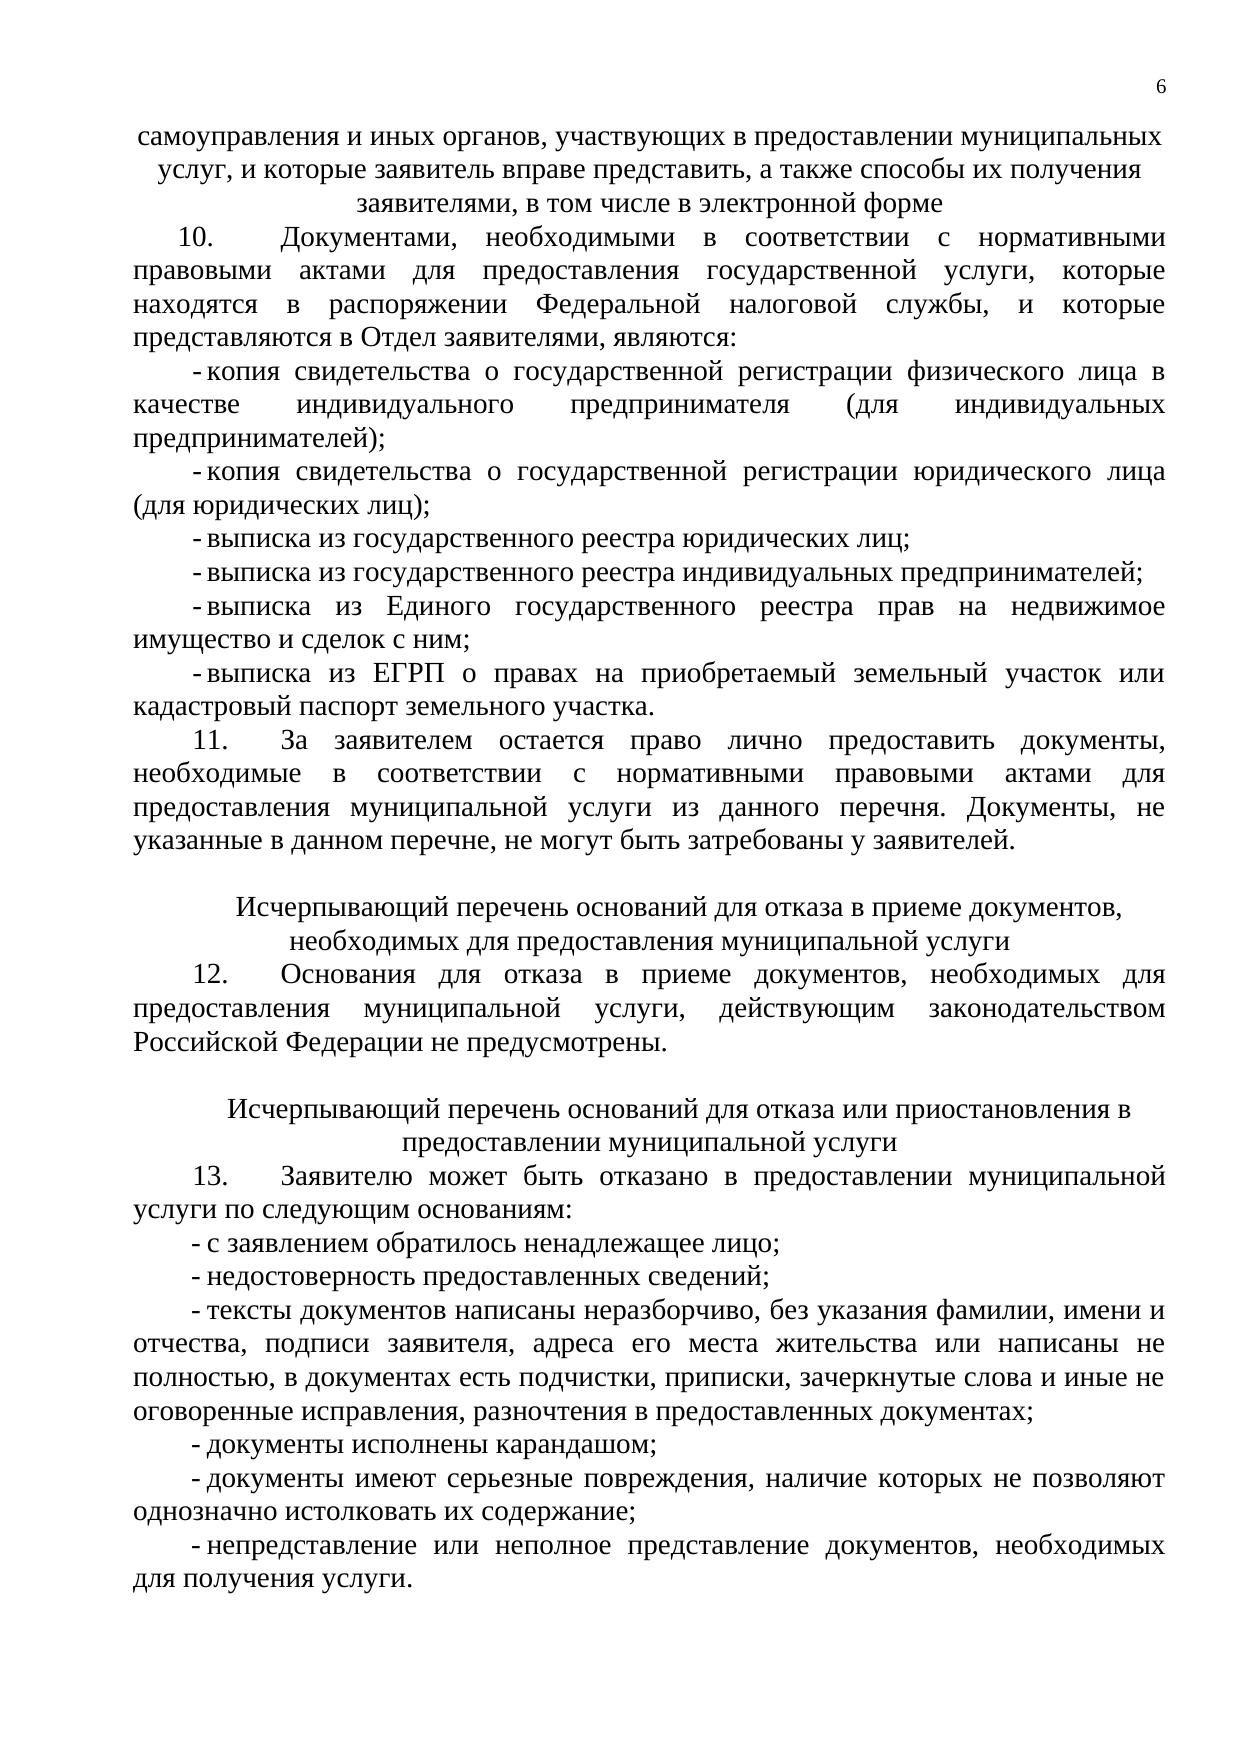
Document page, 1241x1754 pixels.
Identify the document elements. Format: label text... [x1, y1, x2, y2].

list Документами, необходимыми в соответствии с нормативными правовыми актами для предоставления государственной услуги, которые находятся в распоряжении Федеральной налоговой службы, и которые представляются в Отдел заявителями, являются: [133, 219, 1166, 353]
list Основания для отказа в приеме документов, необходимых для предоставления муниципальной услуги, действующим законодательством Российской Федерации не предусмотрены. [133, 957, 1166, 1057]
list выписка из государственного реестра юридических лиц; [133, 521, 1166, 554]
list выписка из Единого государственного реестра прав на недвижимое имущество и сделок с ним; [133, 588, 1166, 655]
list документы исполнены карандашом; [133, 1426, 1166, 1460]
list Заявителю может быть отказано в предоставлении муниципальной услуги по следующим основаниям: [133, 1158, 1166, 1225]
list недостоверность предоставленных сведений; [133, 1258, 1166, 1292]
list выписка из государственного реестра индивидуальных предпринимателей; [133, 554, 1166, 588]
list копия свидетельства о государственной регистрации юридического лица (для юридических лиц); [133, 453, 1166, 521]
list копия свидетельства о государственной регистрации физического лица в качестве индивидуального предпринимателя (для индивидуальных предпринимателей); [133, 353, 1166, 453]
list тексты документов написаны неразборчиво, без указания фамилии, имени и отчества, подписи заявителя, адреса его места жительства или написаны не полностью, в документах есть подчистки, приписки, зачеркнутые слова и иные не оговоренные исправления, разночтения в предоставленных документах; [133, 1292, 1166, 1426]
list Исчерпывающий перечень оснований для отказа или приостановления в предоставлении муниципальной услуги [133, 1091, 1166, 1158]
list непредставление или неполное представление документов, необходимых для получения услуги. [133, 1527, 1166, 1594]
list За заявителем остается право лично предоставить документы, необходимые в соответствии с нормативными правовыми актами для предоставления муниципальной услуги из данного перечня. Документы, не указанные в данном перечне, не могут быть затребованы у заявителей. [133, 722, 1166, 856]
list с заявлением обратилось ненадлежащее лицо; [133, 1225, 1166, 1258]
list Исчерпывающий перечень оснований для отказа в приеме документов, необходимых для предоставления муниципальной услуги [133, 889, 1166, 957]
list выписка из ЕГРП о правах на приобретаемый земельный участок или кадастровый паспорт земельного участка. [133, 655, 1166, 722]
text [133, 118, 1166, 219]
list документы имеют серьезные повреждения, наличие которых не позволяют однозначно истолковать их содержание; [133, 1460, 1166, 1527]
